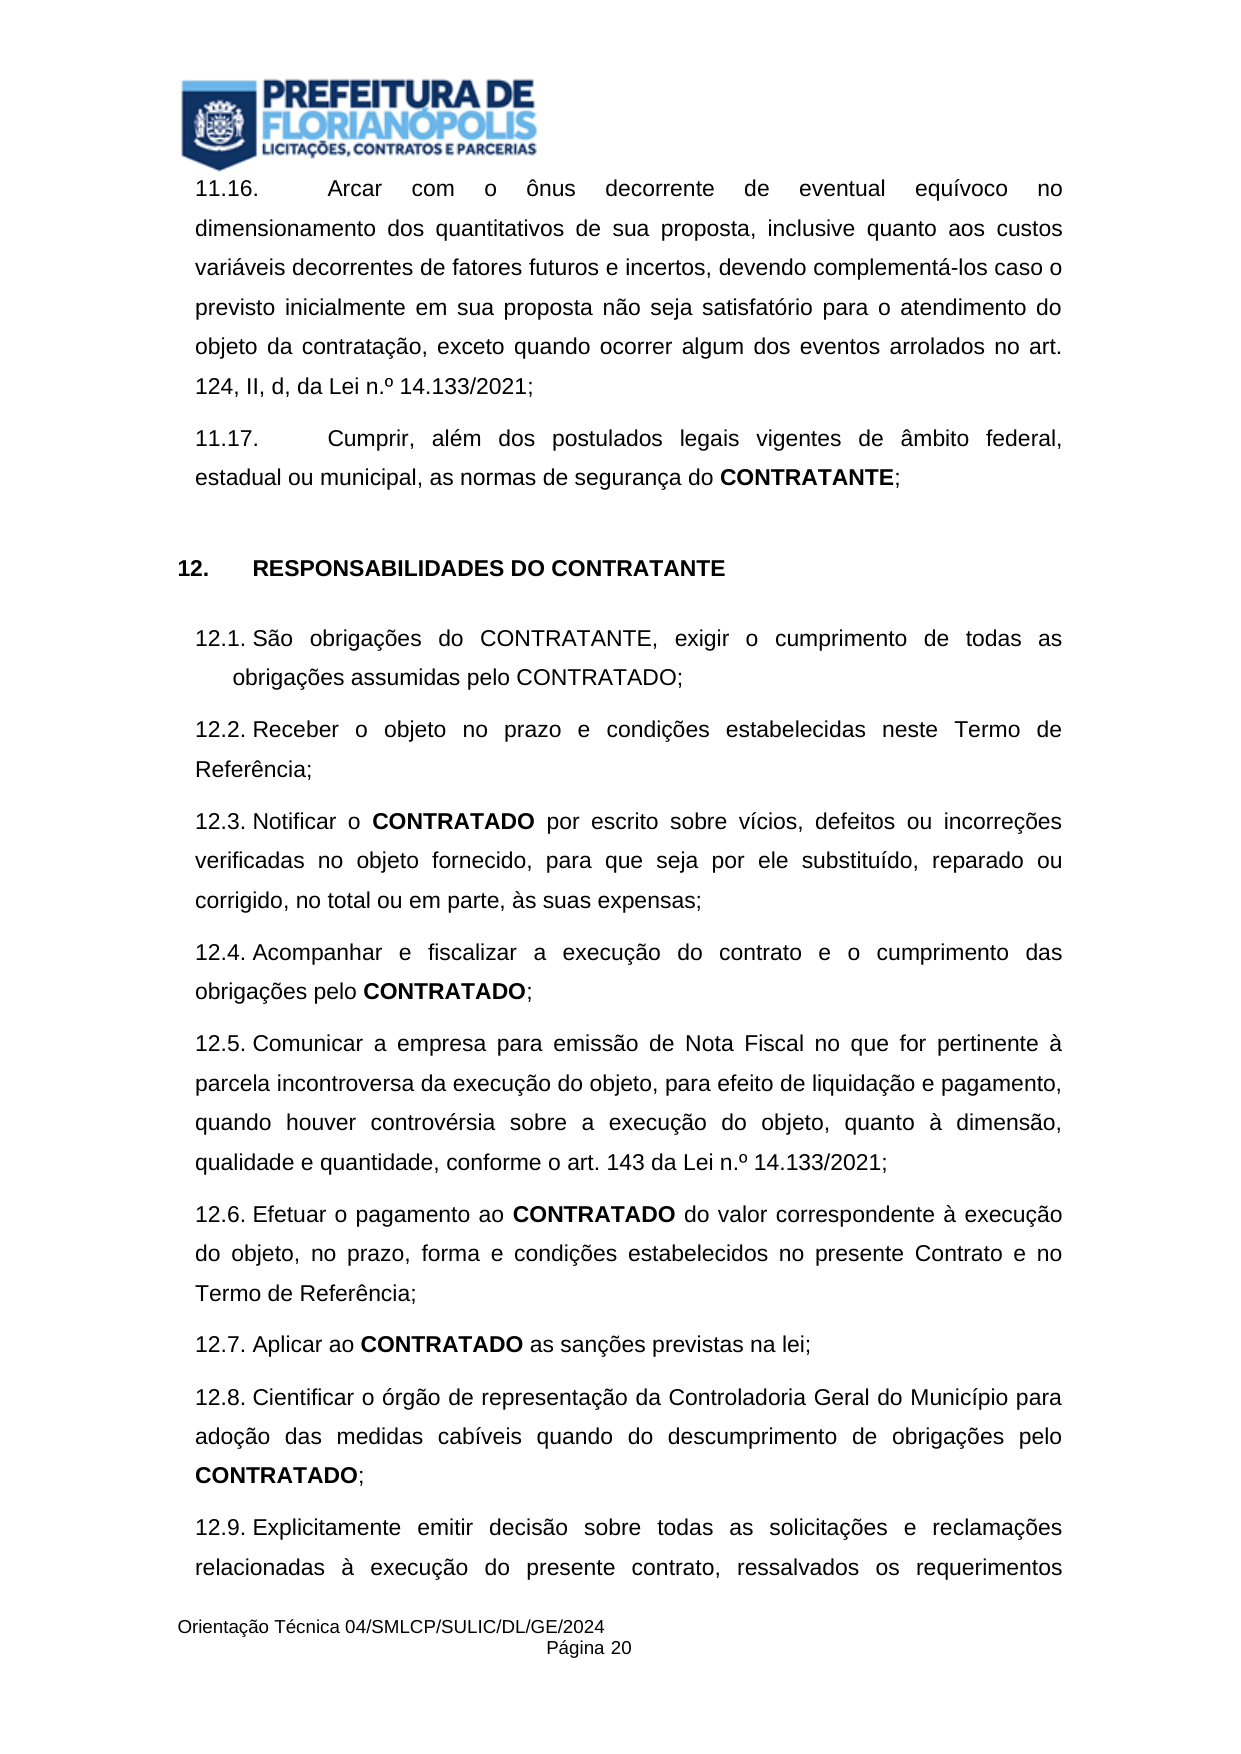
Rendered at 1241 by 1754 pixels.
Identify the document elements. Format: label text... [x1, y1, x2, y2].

picture [177, 73, 543, 176]
list Cumprir, além dos postulados legais vigentes de âmbito federal, estadual ou municipal, as normas de segurança do CONTRATANTE; [195, 425, 1063, 491]
list Cientificar o órgão de representação da Controladoria Geral do Município para adoção das medidas cabíveis quando do descumprimento de obrigações pelo CONTRATADO; [195, 1383, 1063, 1489]
list Receber o objeto no prazo e condições estabelecidas neste Termo de Referência; [195, 716, 1063, 782]
list Acompanhar e fiscalizar a execução do contrato e o cumprimento das obrigações pelo CONTRATADO; [195, 939, 1063, 1004]
list São obrigações do CONTRATANTE, exigir o cumprimento de todas as obrigações assumidas pelo CONTRATADO; [195, 625, 1063, 691]
list RESPONSABILIDADES DO CONTRATANTE [177, 554, 1063, 582]
list Efetuar o pagamento ao CONTRATADO do valor correspondente à execução do objeto, no prazo, forma e condições estabelecidos no presente Contrato e no Termo de Referência; [195, 1201, 1063, 1306]
list Aplicar ao CONTRATADO as sanções previstas na lei; [195, 1331, 1063, 1358]
list Arcar com o ônus decorrente de eventual equívoco no dimensionamento dos quantitativos de sua proposta, inclusive quanto aos custos variáveis decorrentes de fatores futuros e incertos, devendo complementá-los caso o previsto inicialmente em sua proposta não seja satisfatório para o atendimento do objeto da contratação, exceto quando ocorrer algum dos eventos arrolados no art. 124, II, d, da Lei n.º 14.133/2021; [195, 175, 1063, 399]
list Notificar o CONTRATADO por escrito sobre vícios, defeitos ou incorreções verificadas no objeto fornecido, para que seja por ele substituído, reparado ou corrigido, no total ou em parte, às suas expensas; [195, 808, 1063, 913]
list Comunicar a empresa para emissão de Nota Fiscal no que for pertinente à parcela incontroversa da execução do objeto, para efeito de liquidação e pagamento, quando houver controvérsia sobre a execução do objeto, quanto à dimensão, qualidade e quantidade, conforme o art. 143 da Lei n.º 14.133/2021; [195, 1030, 1063, 1175]
